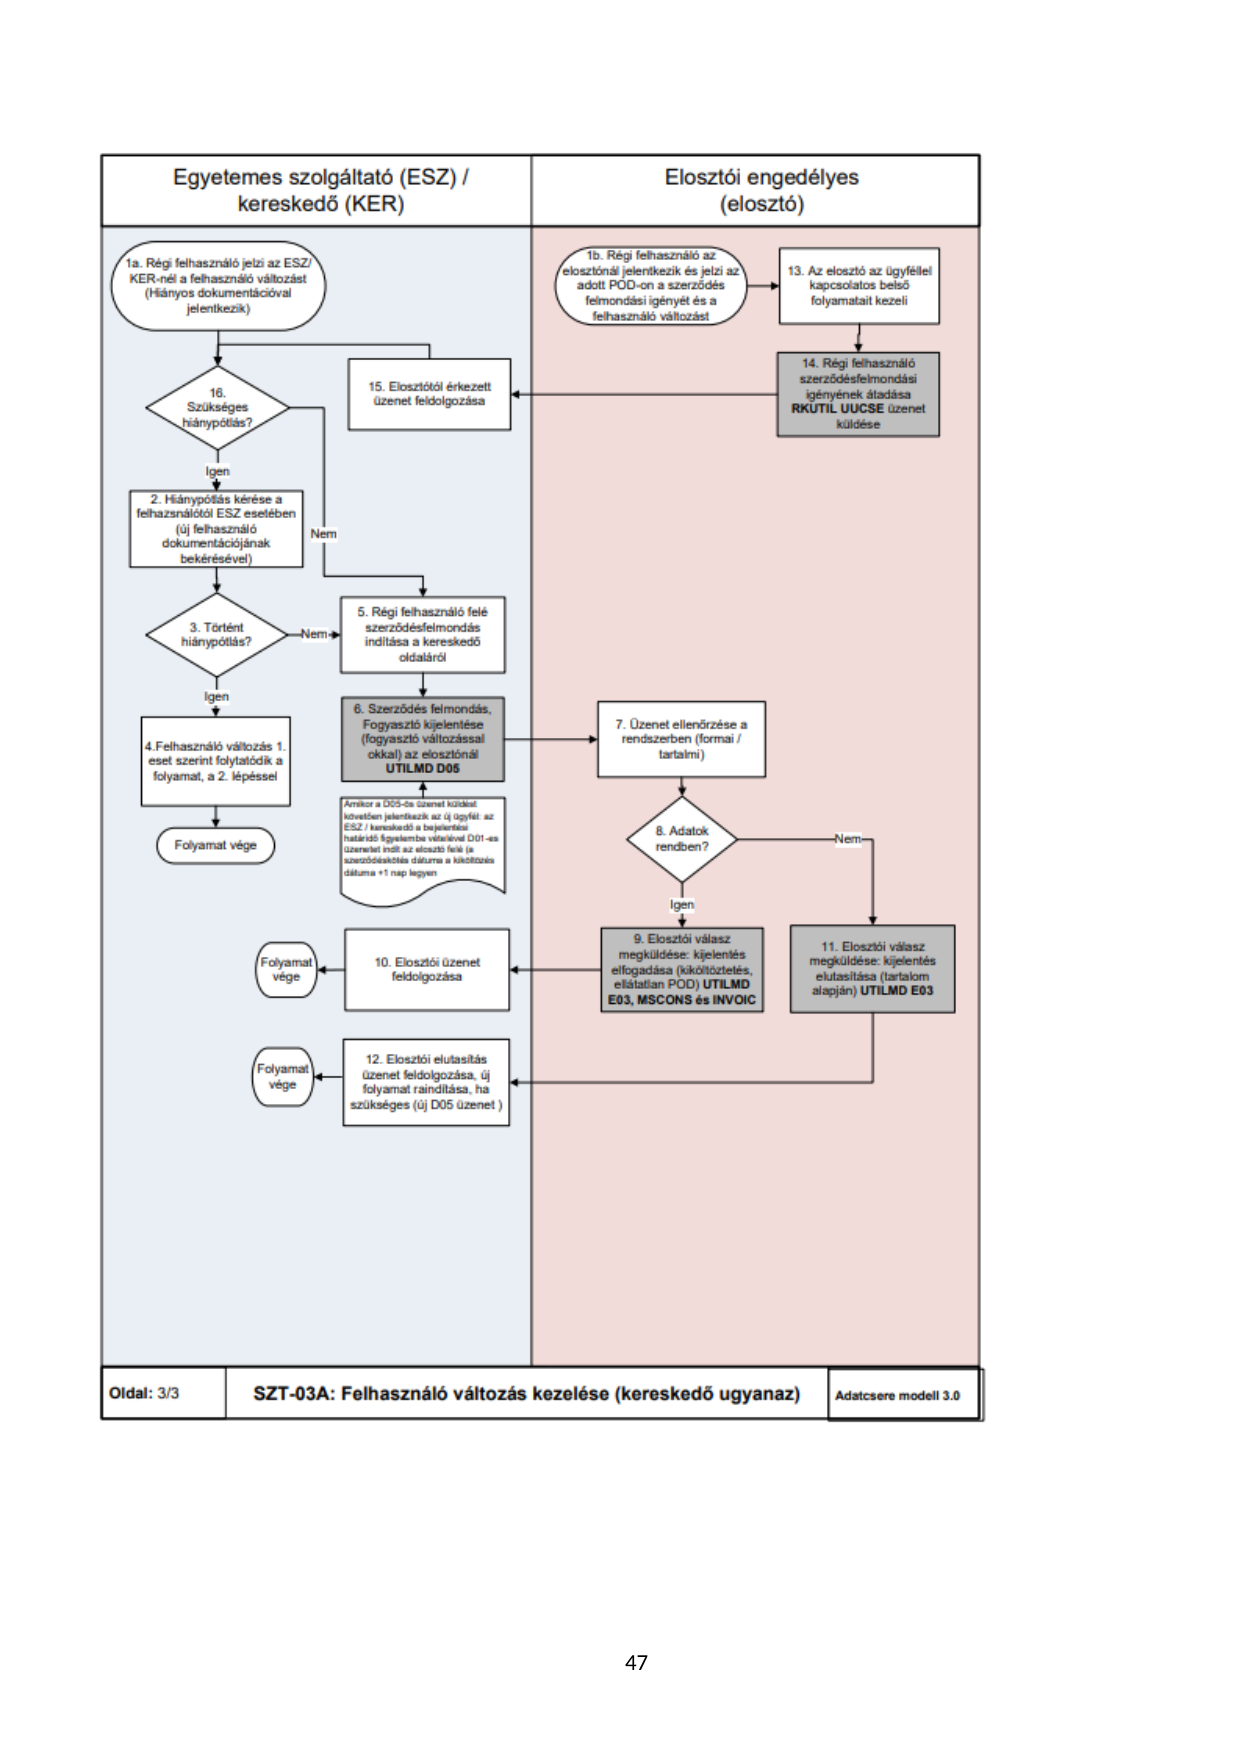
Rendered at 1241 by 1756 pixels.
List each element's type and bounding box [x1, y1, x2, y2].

picture [91, 141, 995, 1430]
